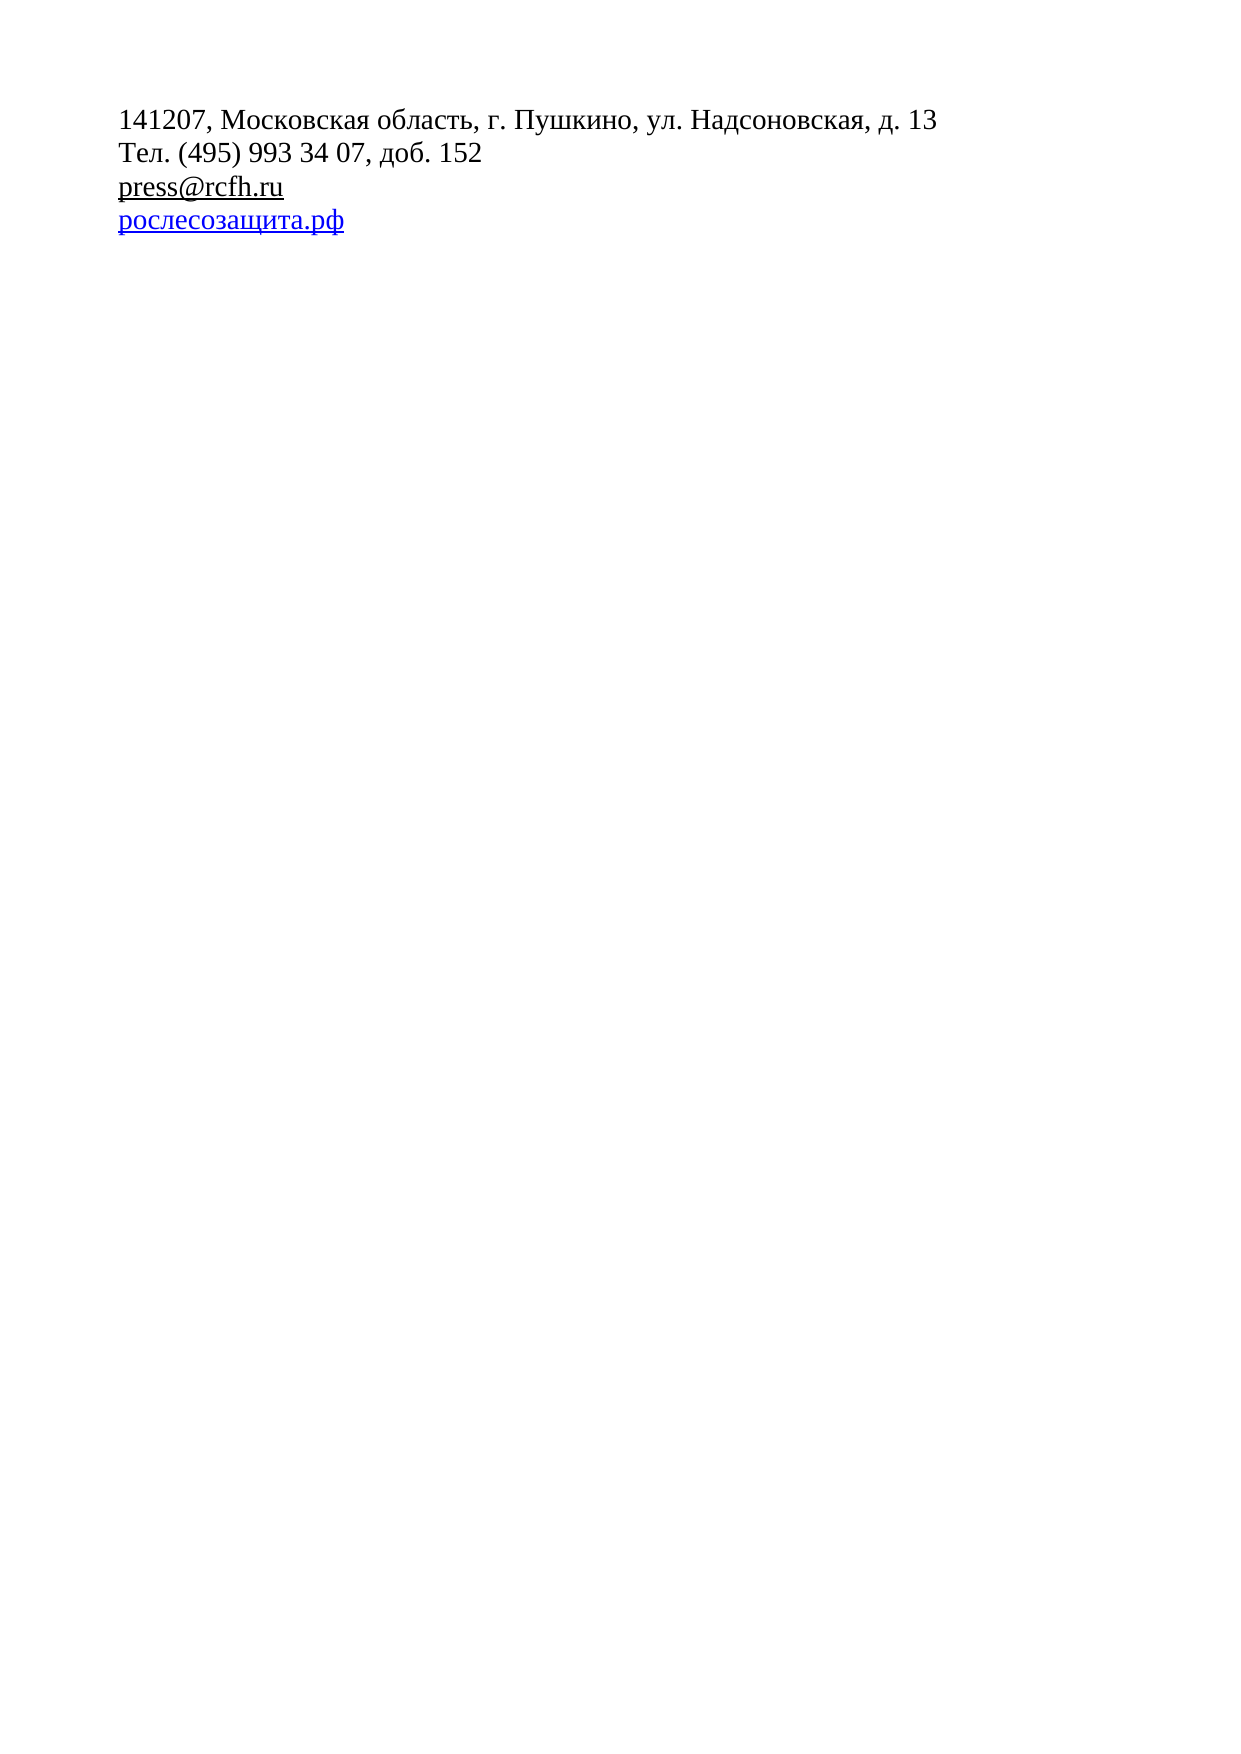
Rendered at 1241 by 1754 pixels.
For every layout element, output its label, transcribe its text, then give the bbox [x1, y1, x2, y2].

text рослесозащита.рф [118, 202, 1181, 236]
text press@rcfh.ru [118, 169, 1181, 202]
text 141207, Московская область, г. Пушкино, ул. Надсоновская, д. 13 [118, 102, 1181, 135]
text Тел. (495) 993 34 07, доб. 152 [118, 135, 1181, 169]
